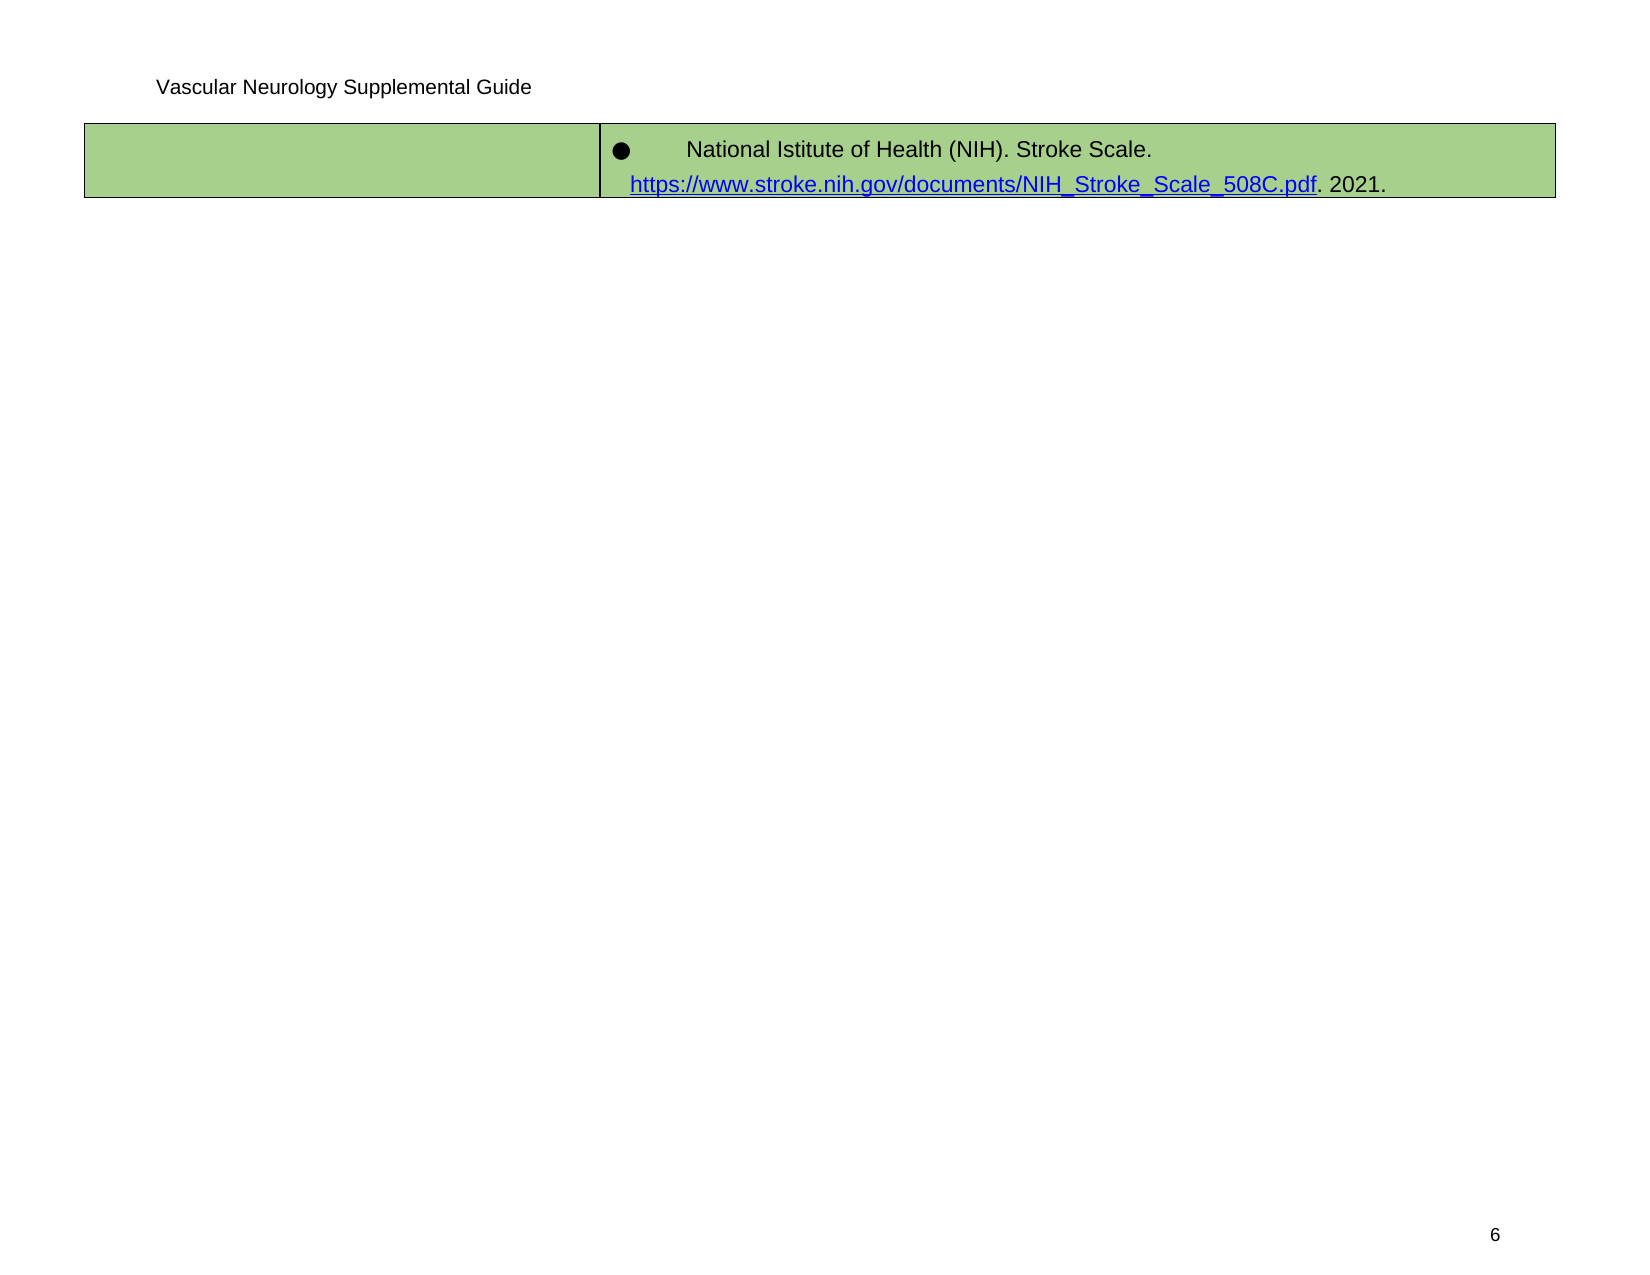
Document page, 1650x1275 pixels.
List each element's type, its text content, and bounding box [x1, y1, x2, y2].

table_cell Notes or Resources [85, 124, 599, 197]
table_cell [601, 124, 1555, 197]
